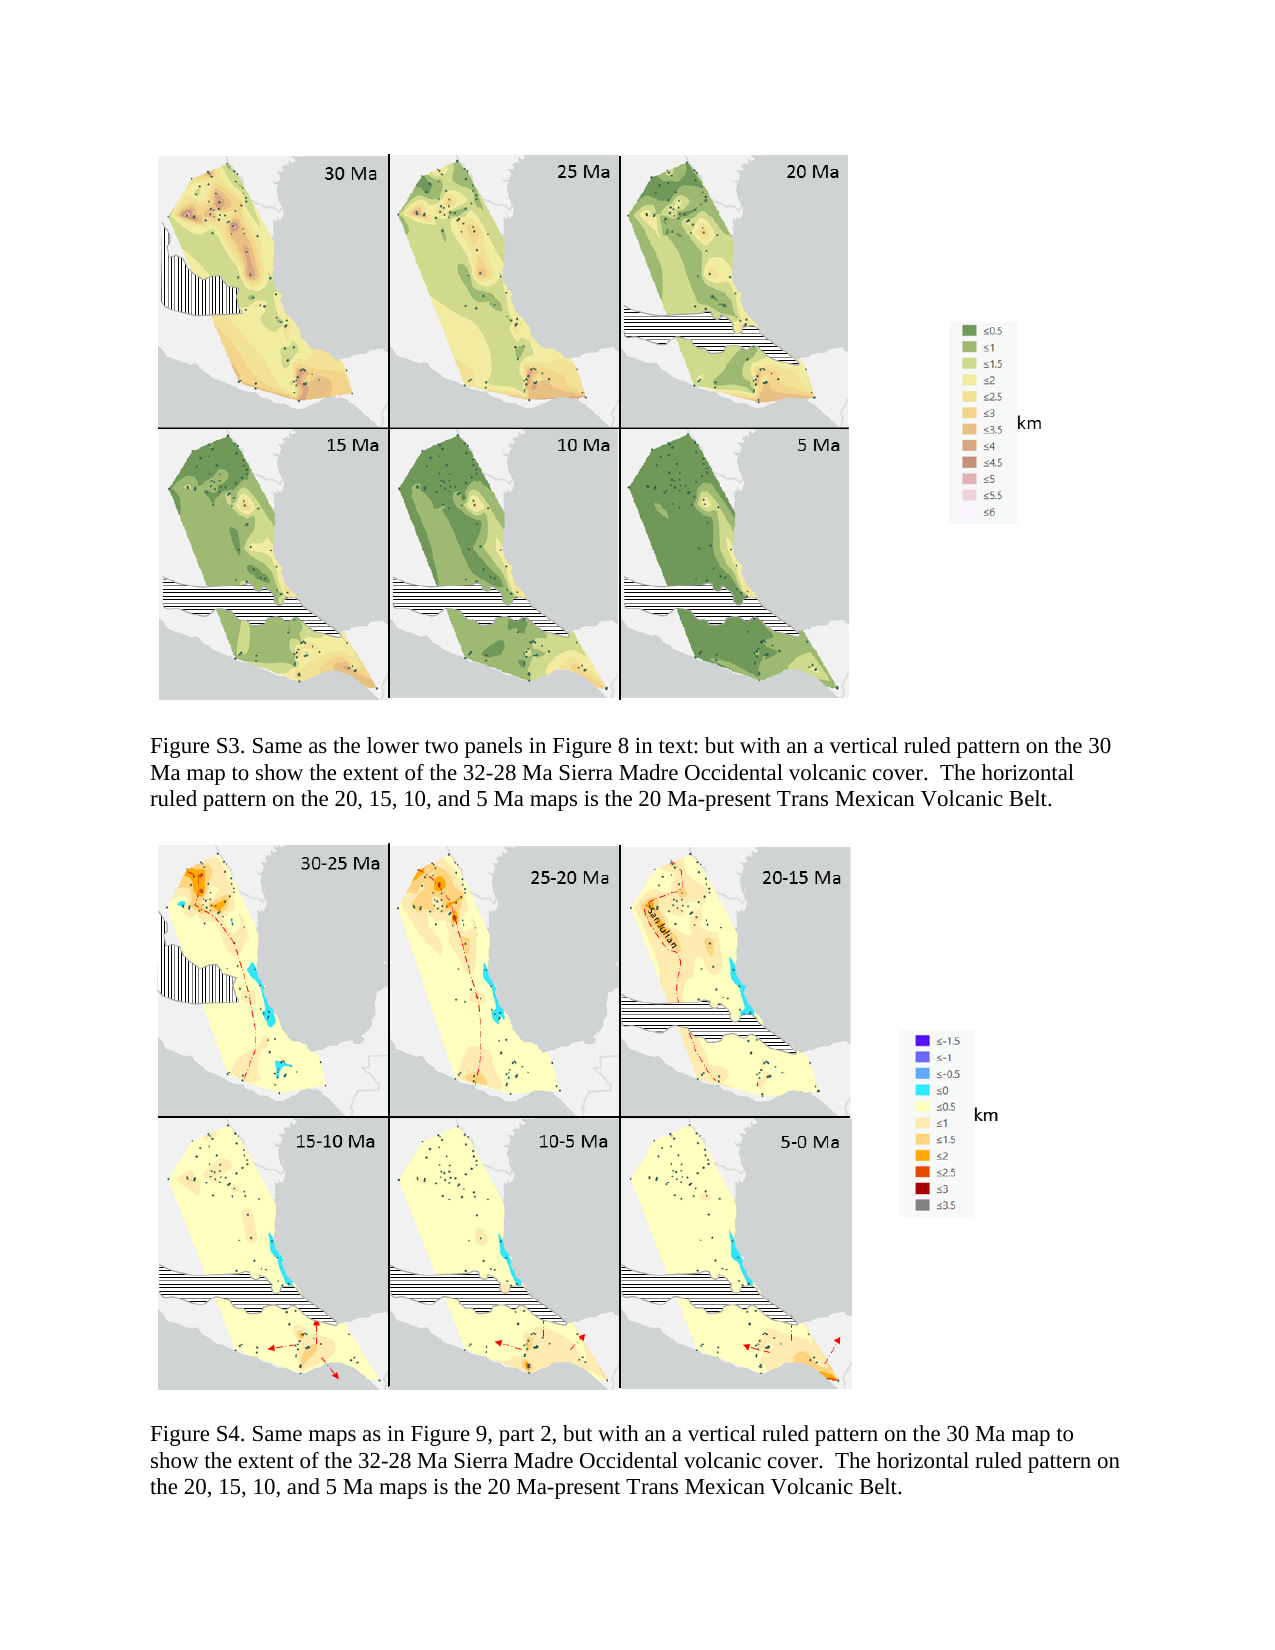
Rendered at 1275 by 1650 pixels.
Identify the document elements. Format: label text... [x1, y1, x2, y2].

text Figure S4. Same maps as in Figure 9, part 2, but with an a vertical ruled pattern on the 30 Ma map to show the extent of the 32-28 Ma Sierra Madre Occidental volcanic cover. The horizontal ruled pattern on the 20, 15, 10, and 5 Ma maps is the 20 Ma-present Trans Mexican Volcanic Belt. [150, 1420, 1125, 1499]
picture [150, 150, 1049, 707]
text Figure S3. Same as the lower two panels in Figure 8 in text: but with an a vertical ruled pattern on the 30 Ma map to show the extent of the 32-28 Ma Sierra Madre Occidental volcanic cover. The horizontal ruled pattern on the 20, 15, 10, and 5 Ma maps is the 20 Ma-present Trans Mexican Volcanic Belt. [150, 732, 1125, 812]
picture [150, 837, 1026, 1392]
